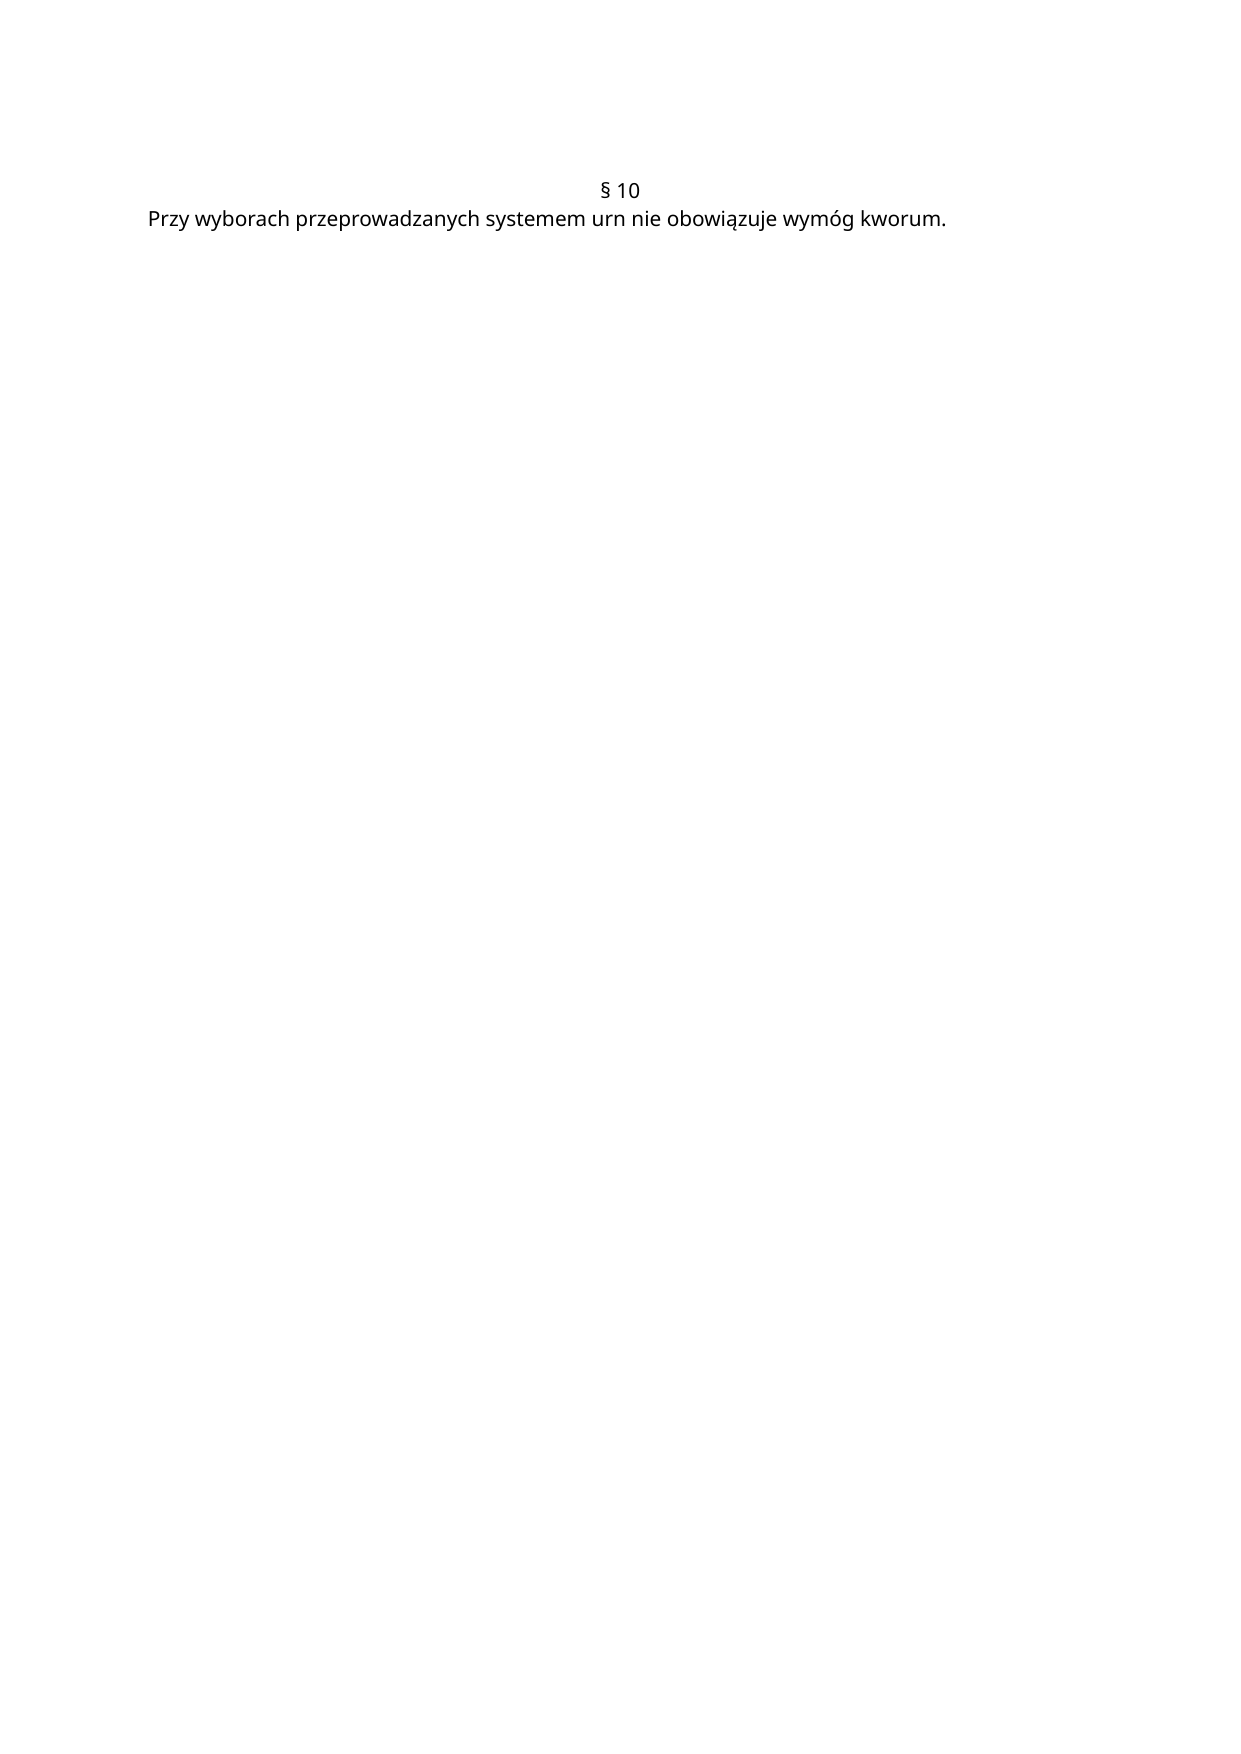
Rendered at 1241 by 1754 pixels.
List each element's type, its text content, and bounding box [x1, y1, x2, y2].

text § 10 [148, 176, 1093, 204]
text Przy wyborach przeprowadzanych systemem urn nie obowiązuje wymóg kworum. [148, 204, 1093, 233]
